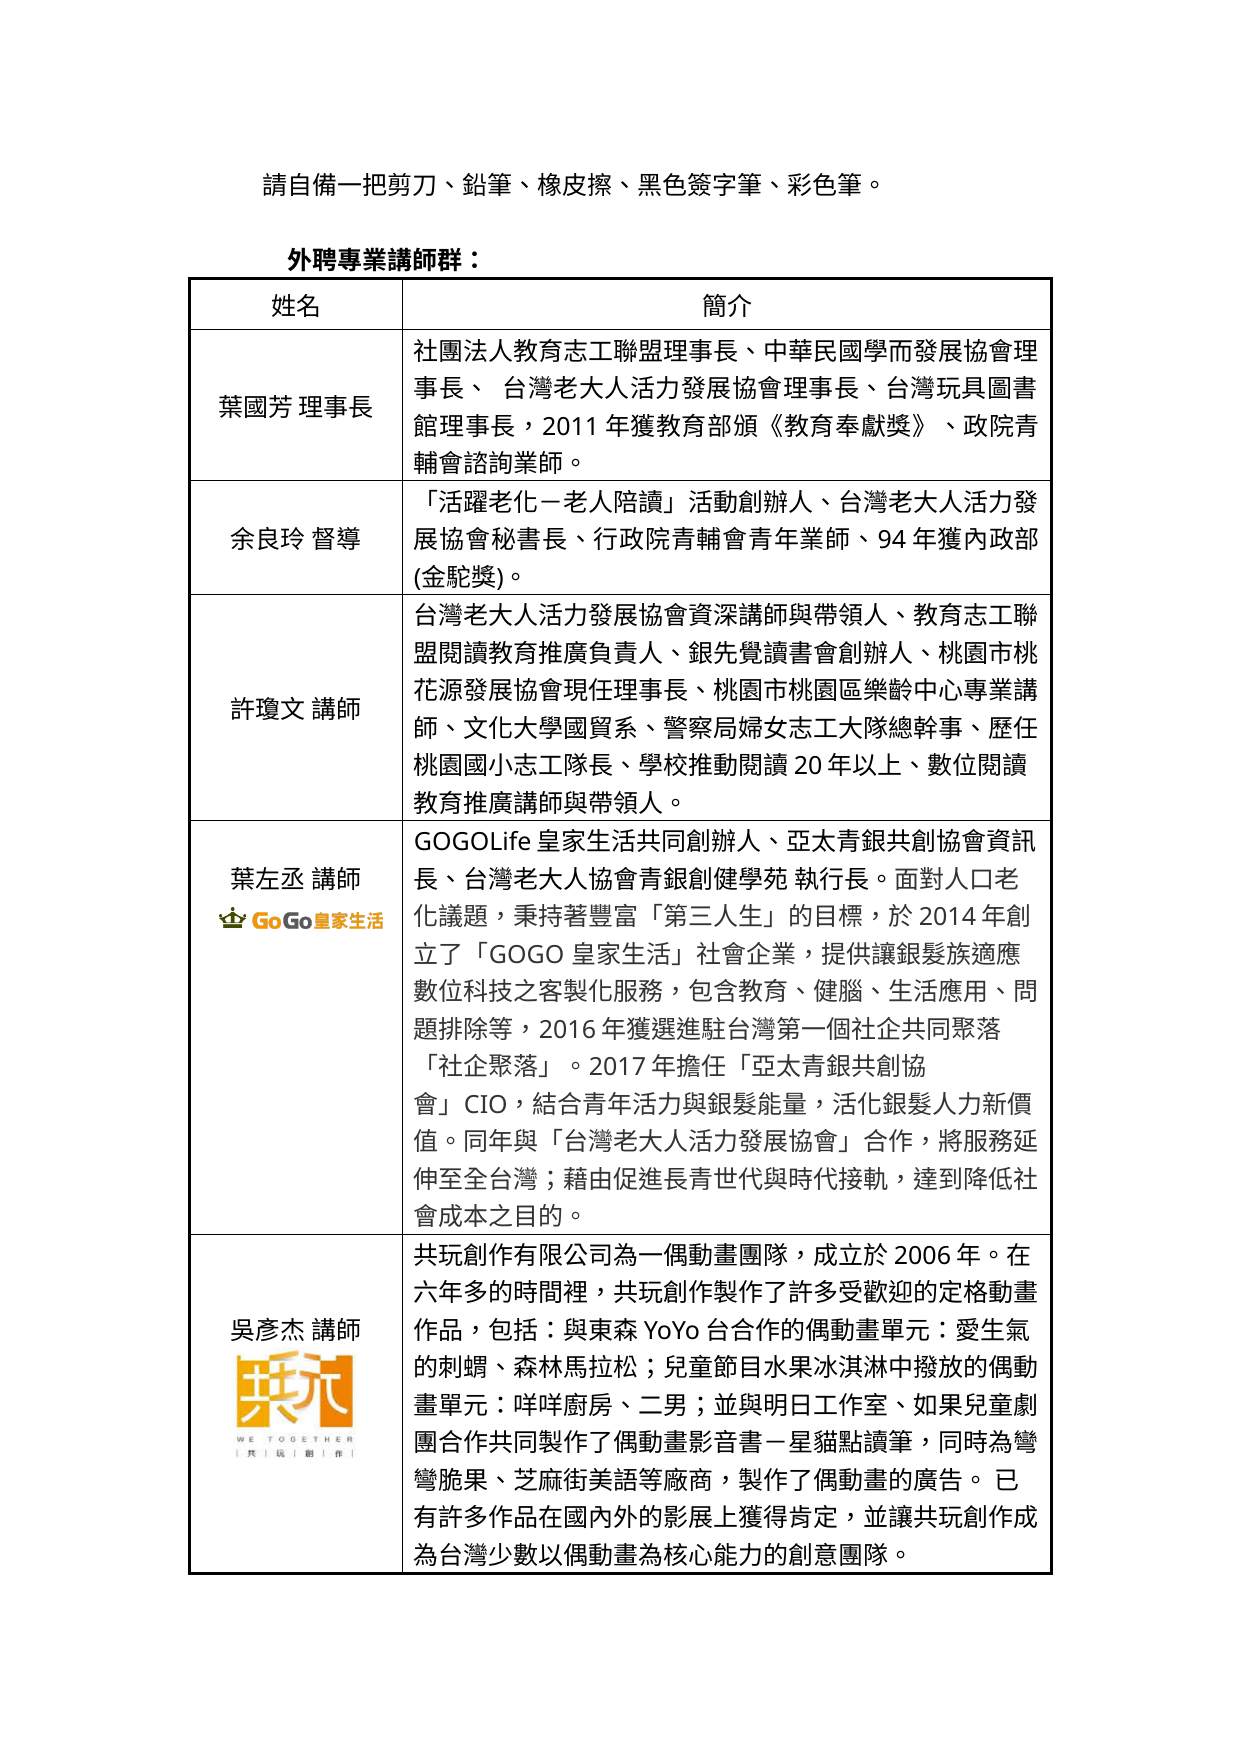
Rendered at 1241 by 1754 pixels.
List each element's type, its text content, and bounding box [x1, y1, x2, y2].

table_cell 余良玲 督導 [191, 481, 402, 594]
table_cell GOGOLife皇家生活共同創辦人、亞太青銀共創協會資訊長、台灣老大人協會青銀創健學苑 執行長。面對人口老化議題，秉持著豐富「第三人生」的目標，於2014年創立了「GOGO 皇家生活」社會企業，提供讓銀髮族適應數位科技之客製化服務，包含教育、健腦、生活應用、問題排除等，2016年獲選進駐台灣第一個社企共同聚落「社企聚落」。2017年擔任「亞太青銀共創協會」CIO，結合青年活力與銀髮能量，活化銀髮人力新價值。同年與「台灣老大人活力發展協會」合作，將服務延伸至全台灣；藉由促進長青世代與時代接軌，達到降低社會成本之目的。 [403, 821, 1050, 1233]
table_cell 社團法人教育志工聯盟理事長、中華民國學而發展協會理事長、 台灣老大人活力發展協會理事長、台灣玩具圖書館理事長，2011年獲教育部頒《教育奉獻獎》、政院青輔會諮詢業師。 [403, 330, 1050, 480]
table_cell 葉國芳 理事長 [191, 330, 402, 480]
picture [233, 1347, 359, 1469]
table_cell 葉左丞 講師 [191, 821, 402, 1233]
table_cell 許瓊文 講師 [191, 595, 402, 820]
list 外聘專業講師群： [287, 239, 1053, 277]
table_cell 台灣老大人活力發展協會資深講師與帶領人、教育志工聯盟閱讀教育推廣負責人、銀先覺讀書會創辦人、桃園市桃花源發展協會現任理事長、桃園市桃園區樂齡中心專業講師、文化大學國貿系、警察局婦女志工大隊總幹事、歷任桃園國小志工隊長、學校推動閱讀20年以上、數位閱讀教育推廣講師與帶領人。 [403, 595, 1050, 820]
picture [251, 903, 383, 929]
table_cell 共玩創作有限公司為一偶動畫團隊，成立於2006年。在六年多的時間裡，共玩創作製作了許多受歡迎的定格動畫作品，包括：與東森YoYo台合作的偶動畫單元：愛生氣的刺蝟、森林馬拉松；兒童節目水果冰淇淋中撥放的偶動畫單元：咩咩廚房、二男；並與明日工作室、如果兒童劇團合作共同製作了偶動畫影音書－星貓點讀筆，同時為彎彎脆果、芝麻街美語等廠商，製作了偶動畫的廣告。 已有許多作品在國內外的影展上獲得肯定，並讓共玩創作成為台灣少數以偶動畫為核心能力的創意團隊。 [403, 1235, 1050, 1572]
text 請自備一把剪刀、鉛筆、橡皮擦、黑色簽字筆、彩色筆。 [262, 164, 1053, 202]
table_header 姓名 [191, 280, 402, 329]
picture [218, 907, 247, 929]
table_cell 「活躍老化－老人陪讀」活動創辦人、台灣老大人活力發展協會秘書長、行政院青輔會青年業師、94年獲內政部(金駝獎)。 [403, 481, 1050, 594]
table_header 簡介 [403, 280, 1050, 329]
table_cell 吳彥杰 講師 [191, 1235, 402, 1572]
